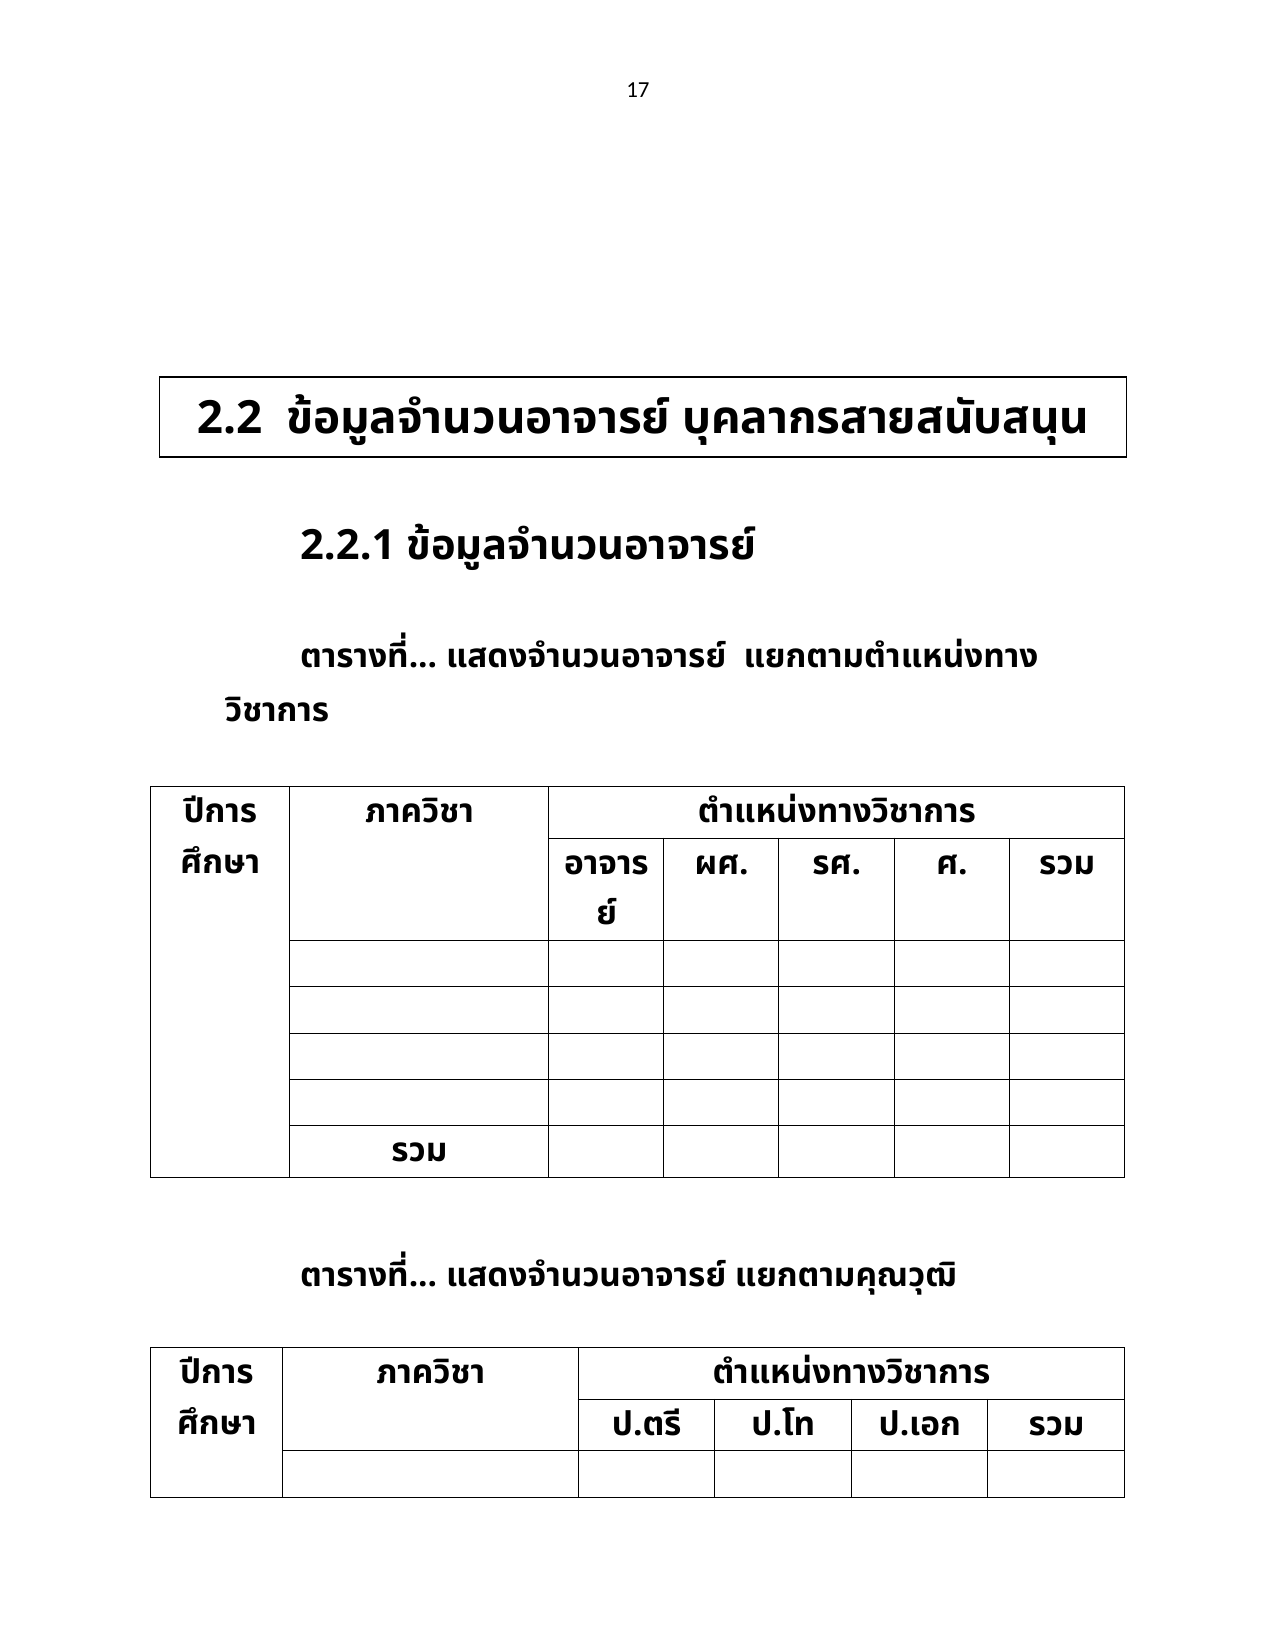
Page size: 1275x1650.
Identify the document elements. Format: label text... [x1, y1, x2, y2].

text 2.2.1 ข้อมูลจำนวนอาจารย์ [225, 514, 1125, 578]
table_cell [664, 987, 778, 1032]
table_header ภาควิชา [290, 787, 548, 939]
table_cell รวม [988, 1400, 1124, 1450]
table_header ปีการศึกษา [151, 787, 289, 1177]
table_cell [1010, 1080, 1124, 1125]
table_cell [779, 941, 894, 986]
table_cell [895, 941, 1009, 986]
table_header ภาควิชา [283, 1348, 578, 1450]
table_header ปีการศึกษา [151, 1348, 282, 1497]
table_cell รวม [290, 1126, 548, 1177]
table_cell [1010, 941, 1124, 986]
table_cell [664, 1080, 778, 1125]
table_cell [664, 1126, 778, 1177]
table_cell [290, 1034, 548, 1079]
text ตารางที่... แสดงจำนวนอาจารย์ แยกตามตำแหน่งทางวิชาการ [225, 632, 1125, 737]
table_cell ป.โท [715, 1400, 851, 1450]
table_cell [664, 941, 778, 986]
table_cell [779, 1126, 894, 1177]
table_cell [290, 987, 548, 1032]
table_cell [895, 1034, 1009, 1079]
table_cell [549, 1126, 663, 1177]
table_cell [895, 987, 1009, 1032]
table_cell อาจารย์ [549, 839, 663, 939]
table_cell [852, 1451, 987, 1497]
table_cell [283, 1451, 578, 1497]
text ตารางที่... แสดงจำนวนอาจารย์ แยกตามคุณวุฒิ [300, 1251, 1125, 1302]
table_cell รวม [1010, 839, 1124, 939]
table_cell [895, 1080, 1009, 1125]
table_cell [549, 1034, 663, 1079]
table_cell [549, 987, 663, 1032]
table_cell [779, 1080, 894, 1125]
table_cell รศ. [779, 839, 894, 939]
table_cell [1010, 1034, 1124, 1079]
table_cell [664, 1034, 778, 1079]
table_cell [779, 1034, 894, 1079]
table_cell [579, 1451, 714, 1497]
table_cell ป.เอก [852, 1400, 987, 1450]
table_cell ศ. [895, 839, 1009, 939]
table_cell [1010, 987, 1124, 1032]
table_cell [290, 941, 548, 986]
table_header ตำแหน่งทางวิชาการ [579, 1348, 1124, 1399]
table_cell [779, 987, 894, 1032]
table_cell [1010, 1126, 1124, 1177]
table_cell ผศ. [664, 839, 778, 939]
table_cell ป.ตรี [579, 1400, 714, 1450]
table_cell [549, 941, 663, 986]
table_cell [895, 1126, 1009, 1177]
table_cell [549, 1080, 663, 1125]
table_cell [290, 1080, 548, 1125]
table_cell [988, 1451, 1124, 1497]
table_header ตำแหน่งทางวิชาการ [549, 787, 1124, 838]
table_cell [715, 1451, 851, 1497]
